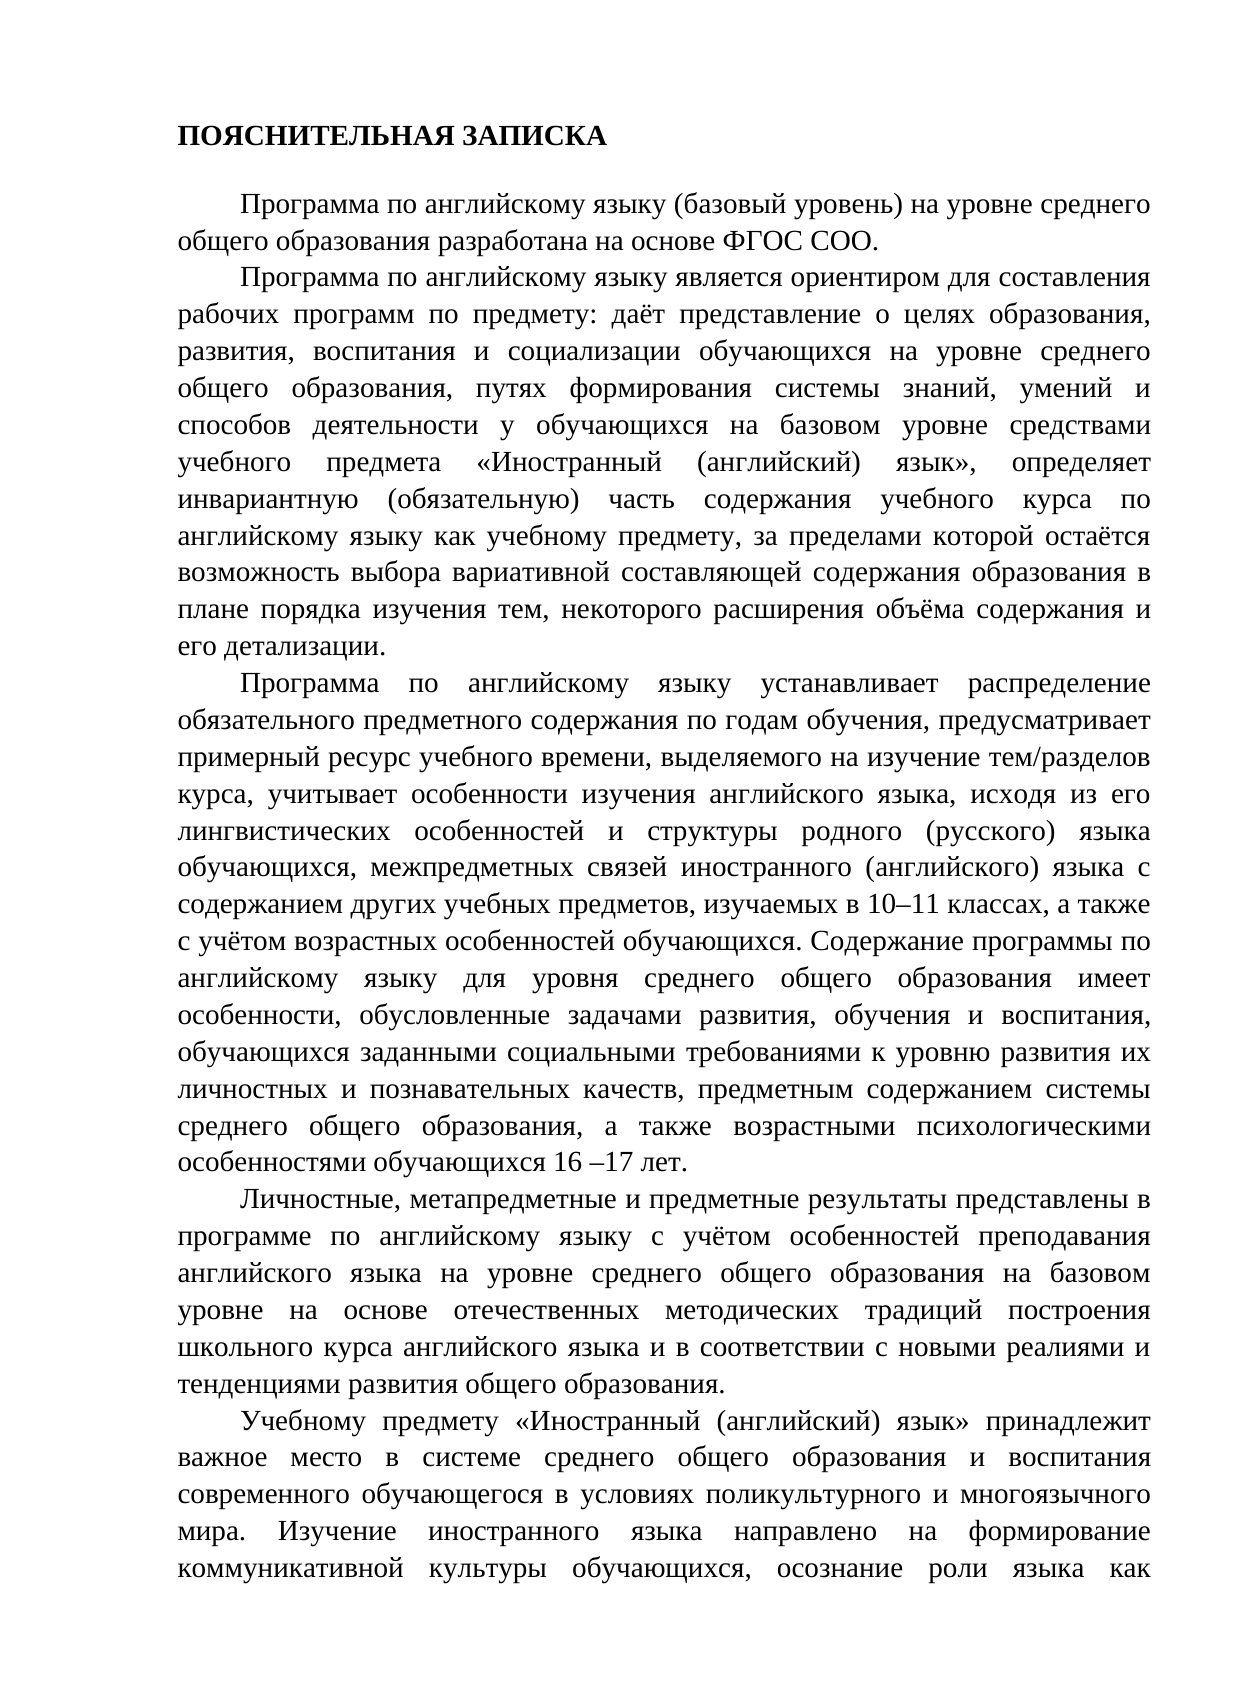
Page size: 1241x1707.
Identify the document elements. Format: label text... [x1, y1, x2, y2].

text Личностные, метапредметные и предметные результаты представлены в программе по английскому языку с учётом особенностей преподавания английского языка на уровне среднего общего образования на базовом уровне на основе отечественных методических традиций построения школьного курса английского языка и в соответствии с новыми реалиями и тенденциями развития общего образования. [177, 1181, 1152, 1399]
text Программа по английскому языку (базовый уровень) на уровне среднего общего образования разработана на основе ФГОС СОО. [177, 186, 1152, 256]
text ПОЯСНИТЕЛЬНАЯ ЗАПИСКА [177, 118, 1152, 152]
text Программа по английскому языку является ориентиром для составления рабочих программ по предмету: даёт представление о целях образования, развития, воспитания и социализации обучающихся на уровне среднего общего образования, путях формирования системы знаний, умений и способов деятельности у обучающихся на базовом уровне средствами учебного предмета «Иностранный (английский) язык», определяет инвариантную (обязательную) часть содержания учебного курса по английскому языку как учебному предмету, за пределами которой остаётся возможность выбора вариативной составляющей содержания образования в плане порядка изучения тем, некоторого расширения объёма содержания и его детализации. [177, 259, 1152, 662]
text Программа по английскому языку устанавливает распределение обязательного предметного содержания по годам обучения, предусматривает примерный ресурс учебного времени, выделяемого на изучение тем/разделов курса, учитывает особенности изучения английского языка, исходя из его лингвистических особенностей и структуры родного (русского) языка обучающихся, межпредметных связей иностранного (английского) языка с содержанием других учебных предметов, изучаемых в 10–11 классах, а также с учётом возрастных особенностей обучающихся. Содержание программы по английскому языку для уровня среднего общего образования имеет особенности, обусловленные задачами развития, обучения и воспитания, обучающихся заданными социальными требованиями к уровню развития их личностных и познавательных качеств, предметным содержанием системы среднего общего образования, а также возрастными психологическими особенностями обучающихся 16 –17 лет. [177, 665, 1152, 1178]
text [177, 1403, 1152, 1584]
